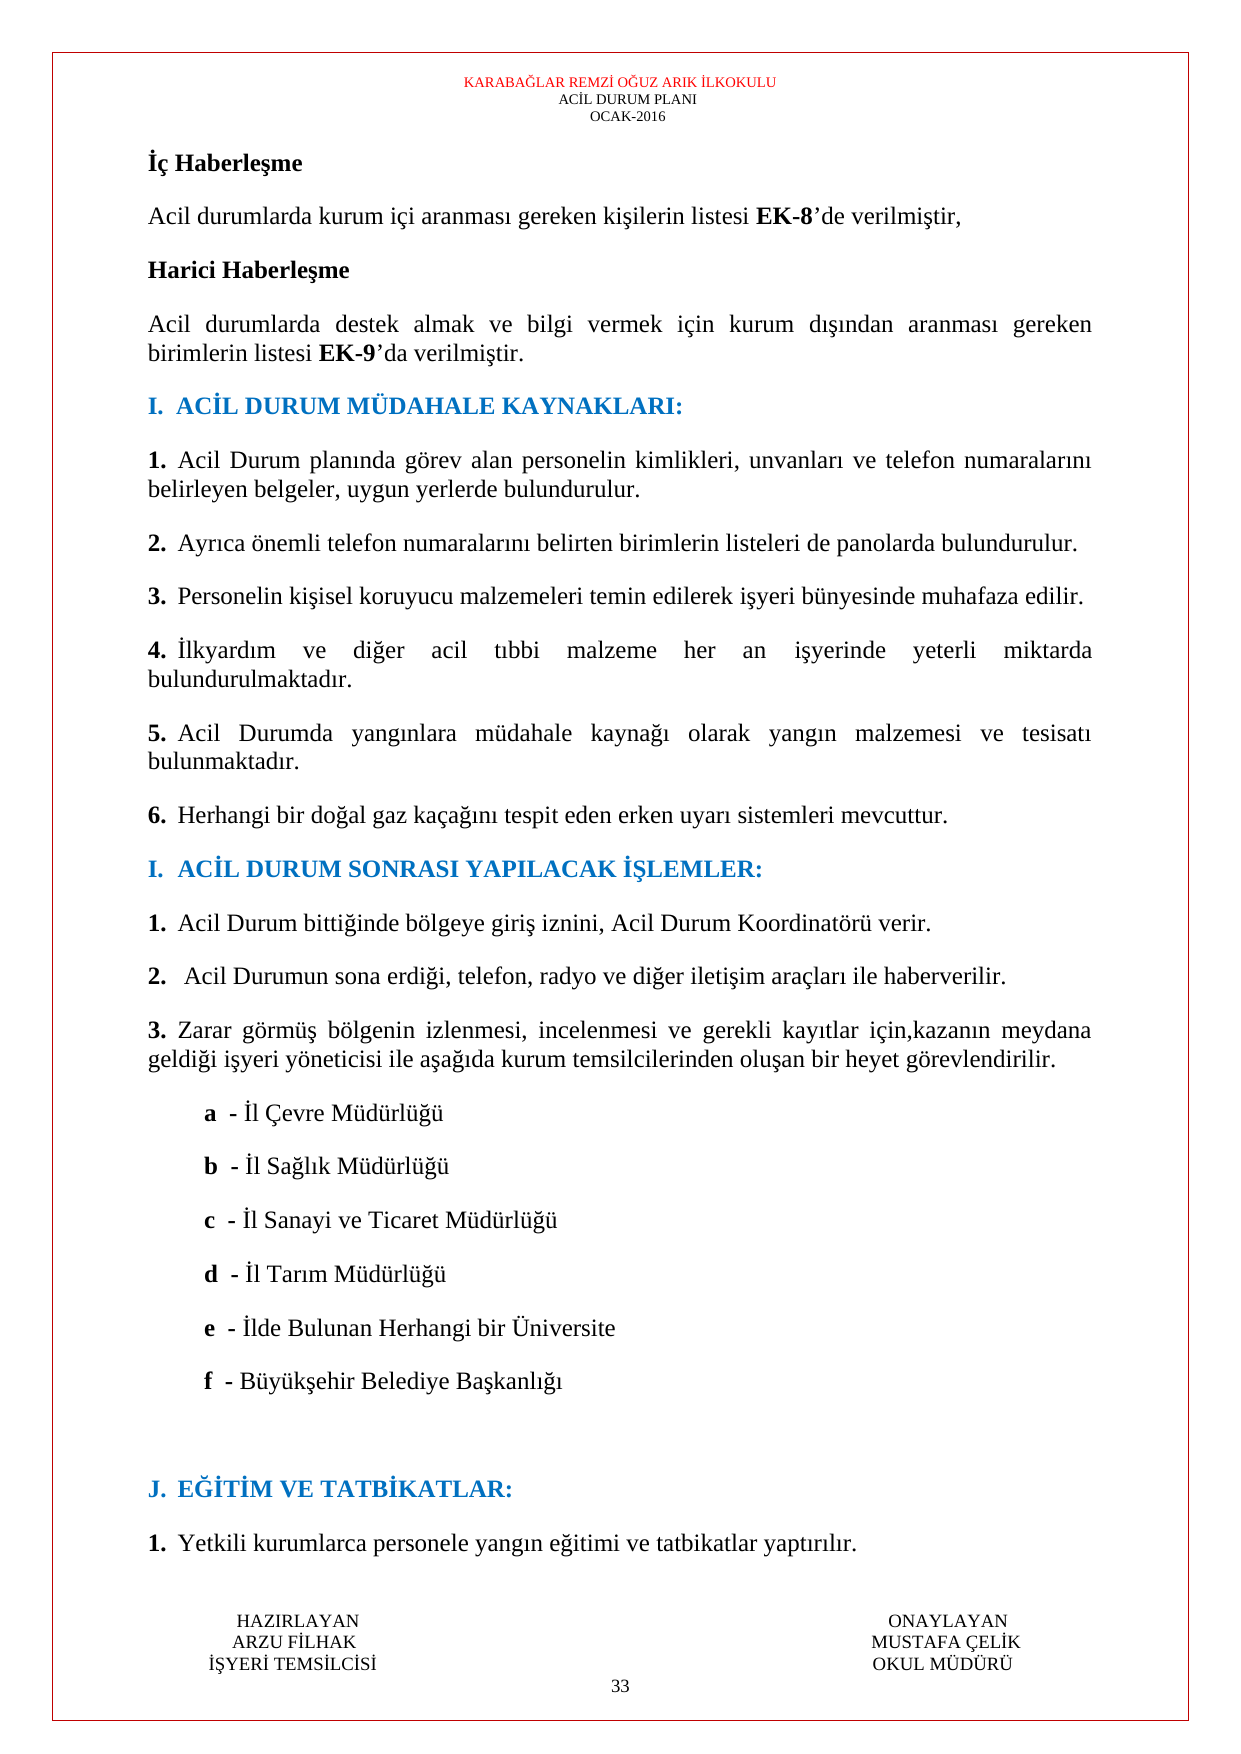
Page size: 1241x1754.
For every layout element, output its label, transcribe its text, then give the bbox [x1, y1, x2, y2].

subtitle İç Haberleşme [148, 148, 1092, 176]
subtitle Harici Haberleşme [148, 255, 1092, 284]
list İlkyardım ve diğer acil tıbbi malzeme her an işyerinde yeterli miktarda bulundurulmaktadır. [148, 635, 1092, 693]
text e - İlde Bulunan Herhangi bir Üniversite [204, 1313, 1092, 1341]
text a - İl Çevre Müdürlüğü [204, 1098, 1092, 1126]
list Yetkili kurumlarca personele yangın eğitimi ve tatbikatlar yaptırılır. [148, 1528, 1092, 1556]
list Acil Durumun sona erdiği, telefon, radyo ve diğer iletişim araçları ile haberverilir. [148, 961, 1092, 990]
list ACİL DURUM SONRASI YAPILACAK İŞLEMLER: [148, 854, 1092, 883]
text Acil durumlarda destek almak ve bilgi vermek için kurum dışından aranması gereken birimlerin listesi EK-9’da verilmiştir. [148, 309, 1092, 366]
list Ayrıca önemli telefon numaralarını belirten birimlerin listeleri de panolarda bulundurulur. [148, 528, 1092, 556]
list EĞİTİM VE TATBİKATLAR: [148, 1474, 1092, 1503]
text d - İl Tarım Müdürlüğü [204, 1259, 1092, 1288]
list Herhangi bir doğal gaz kaçağını tespit eden erken uyarı sistemleri mevcuttur. [148, 800, 1092, 829]
text I. ACİL DURUM MÜDAHALE KAYNAKLARI: [148, 391, 1092, 420]
text c - İl Sanayi ve Ticaret Müdürlüğü [204, 1205, 1092, 1234]
list Acil Durum bittiğinde bölgeye giriş iznini, Acil Durum Koordinatörü verir. [148, 908, 1092, 936]
list Personelin kişisel koruyucu malzemeleri temin edilerek işyeri bünyesinde muhafaza edilir. [148, 581, 1092, 610]
text f - Büyükşehir Belediye Başkanlığı [204, 1366, 1092, 1395]
list Zarar görmüş bölgenin izlenmesi, incelenmesi ve gerekli kayıtlar için,kazanın meydana geldiği işyeri yöneticisi ile aşağıda kurum temsilcilerinden oluşan bir heyet görevlendirilir. [148, 1015, 1092, 1073]
text Acil durumlarda kurum içi aranması gereken kişilerin listesi EK-8’de verilmiştir, [148, 201, 1092, 230]
list Acil Durum planında görev alan personelin kimlikleri, unvanları ve telefon numaralarını belirleyen belgeler, uygun yerlerde bulundurulur. [148, 445, 1092, 503]
text b - İl Sağlık Müdürlüğü [204, 1151, 1092, 1180]
list Acil Durumda yangınlara müdahale kaynağı olarak yangın malzemesi ve tesisatı bulunmaktadır. [148, 718, 1092, 775]
